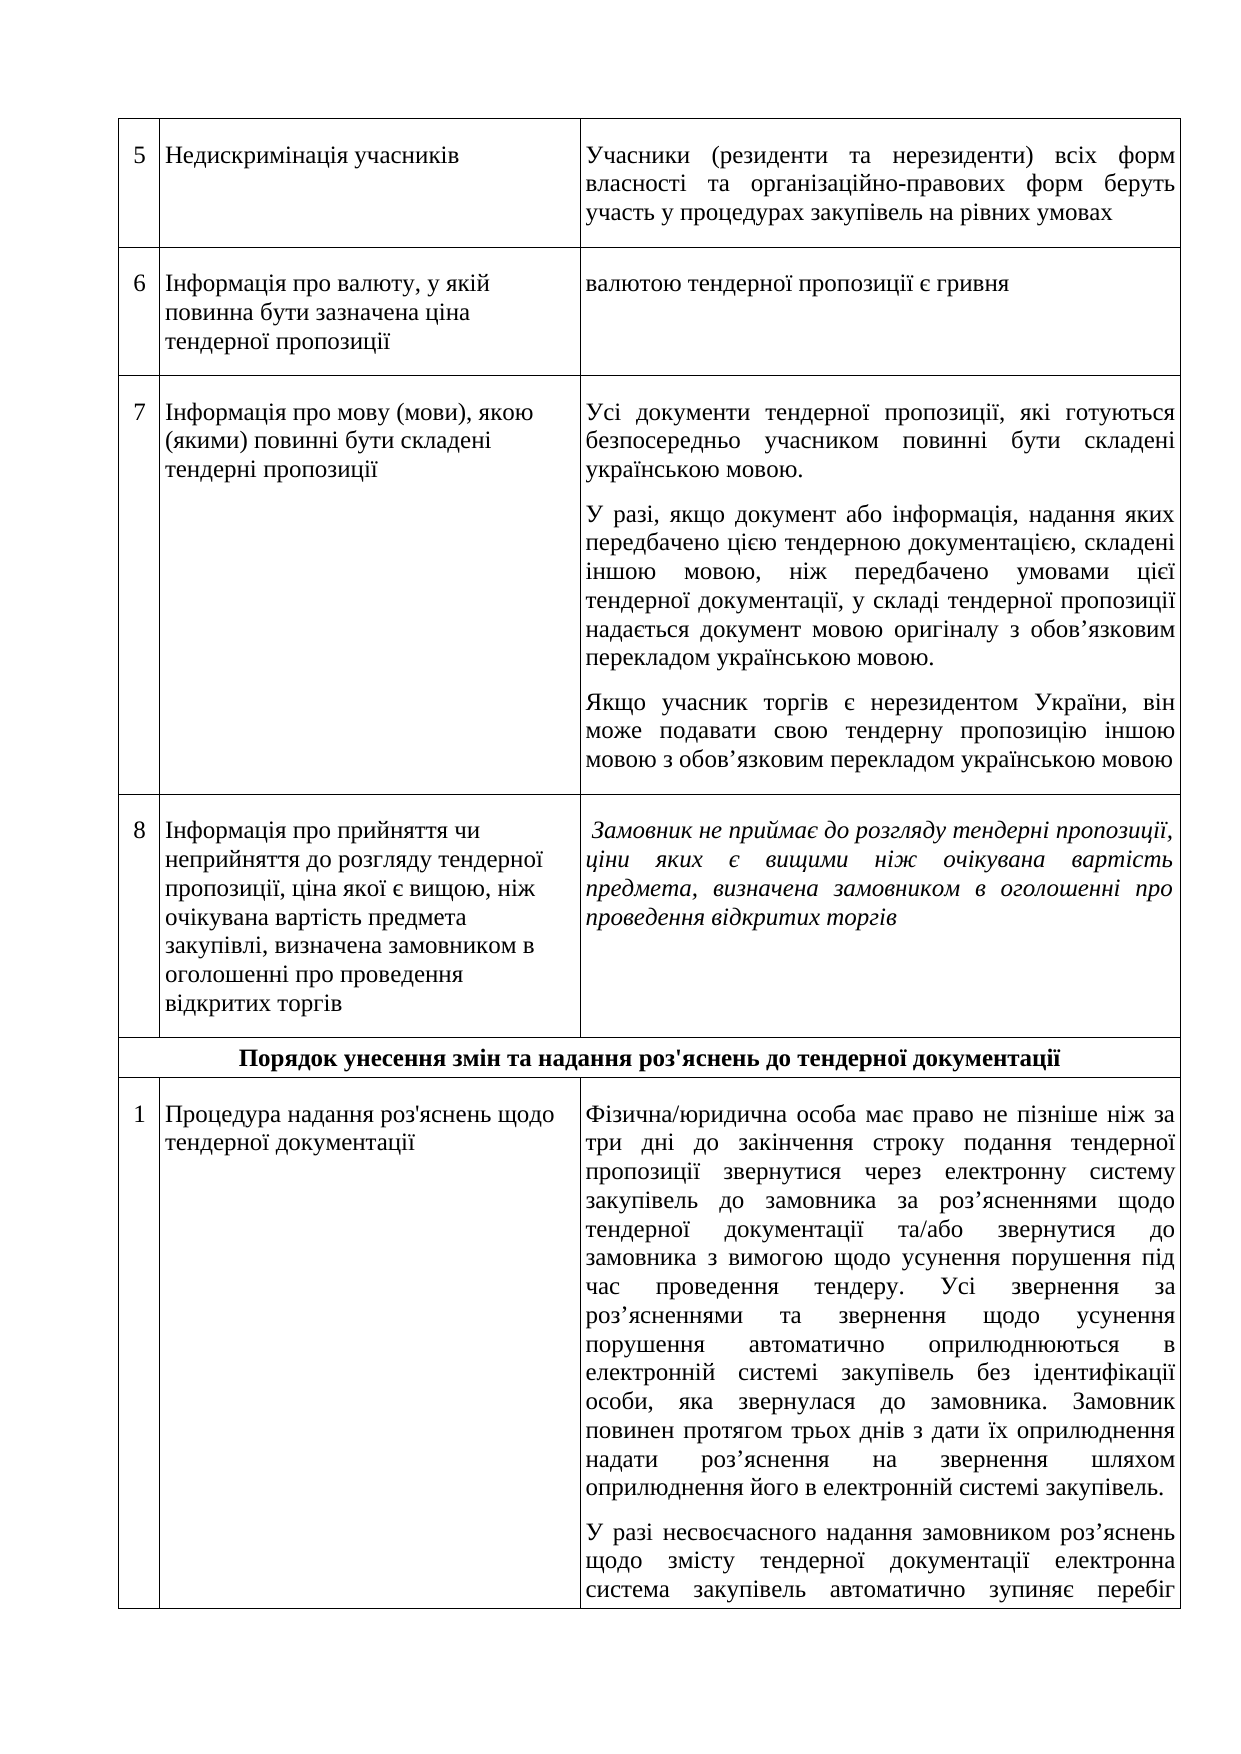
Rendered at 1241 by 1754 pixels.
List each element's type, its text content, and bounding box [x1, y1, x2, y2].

table_cell Інформація про прийняття чи неприйняття до розгляду тендерної пропозиції, ціна якої є вищою, ніж очікувана вартість предмета закупівлі, визначена замовником в оголошенні про проведення відкритих торгів [160, 795, 580, 1037]
table_cell Усі документи тендерної пропозиції, які готуються безпосередньо учасником повинні бути складені українською мовою. У разі, якщо документ або інформація, надання яких передбачено цією тендерною документацією, складені іншою мовою, ніж передбачено умовами цієї тендерної документації, у складі тендерної пропозиції надається документ мовою оригіналу з обов’язковим перекладом українською мовою. Якщо учасник торгів є нерезидентом України, він може подавати свою тендерну пропозицію іншою мовою з обов’язковим перекладом українською мовою [581, 376, 1180, 794]
table_cell Інформація про валюту, у якій повинна бути зазначена ціна тендерної пропозиції [160, 248, 580, 375]
table_cell Недискримінація учасників [160, 119, 580, 247]
table_cell Порядок унесення змін та надання роз'яснень до тендерної документації [119, 1038, 1180, 1077]
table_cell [160, 1078, 580, 1608]
table_cell 7 [119, 376, 159, 794]
table_cell Учасники (резиденти та нерезиденти) всіх форм власності та організаційно-правових форм беруть участь у процедурах закупівель на рівних умовах [581, 119, 1180, 247]
table_cell 6 [119, 248, 159, 375]
table_cell Інформація про мову (мови), якою (якими) повинні бути складені тендерні пропозиції [160, 376, 580, 794]
table_cell 5 [119, 119, 159, 247]
table_cell 1 [119, 1078, 159, 1608]
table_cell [581, 1078, 1180, 1608]
table_cell валютою тендерної пропозиції є гривня [581, 248, 1180, 375]
table_cell 8 [119, 795, 159, 1037]
table_cell Замовник не приймає до розгляду тендерні пропозиції, ціни яких є вищими ніж очікувана вартість предмета, визначена замовником в оголошенні про проведення відкритих торгів [581, 795, 1180, 1037]
